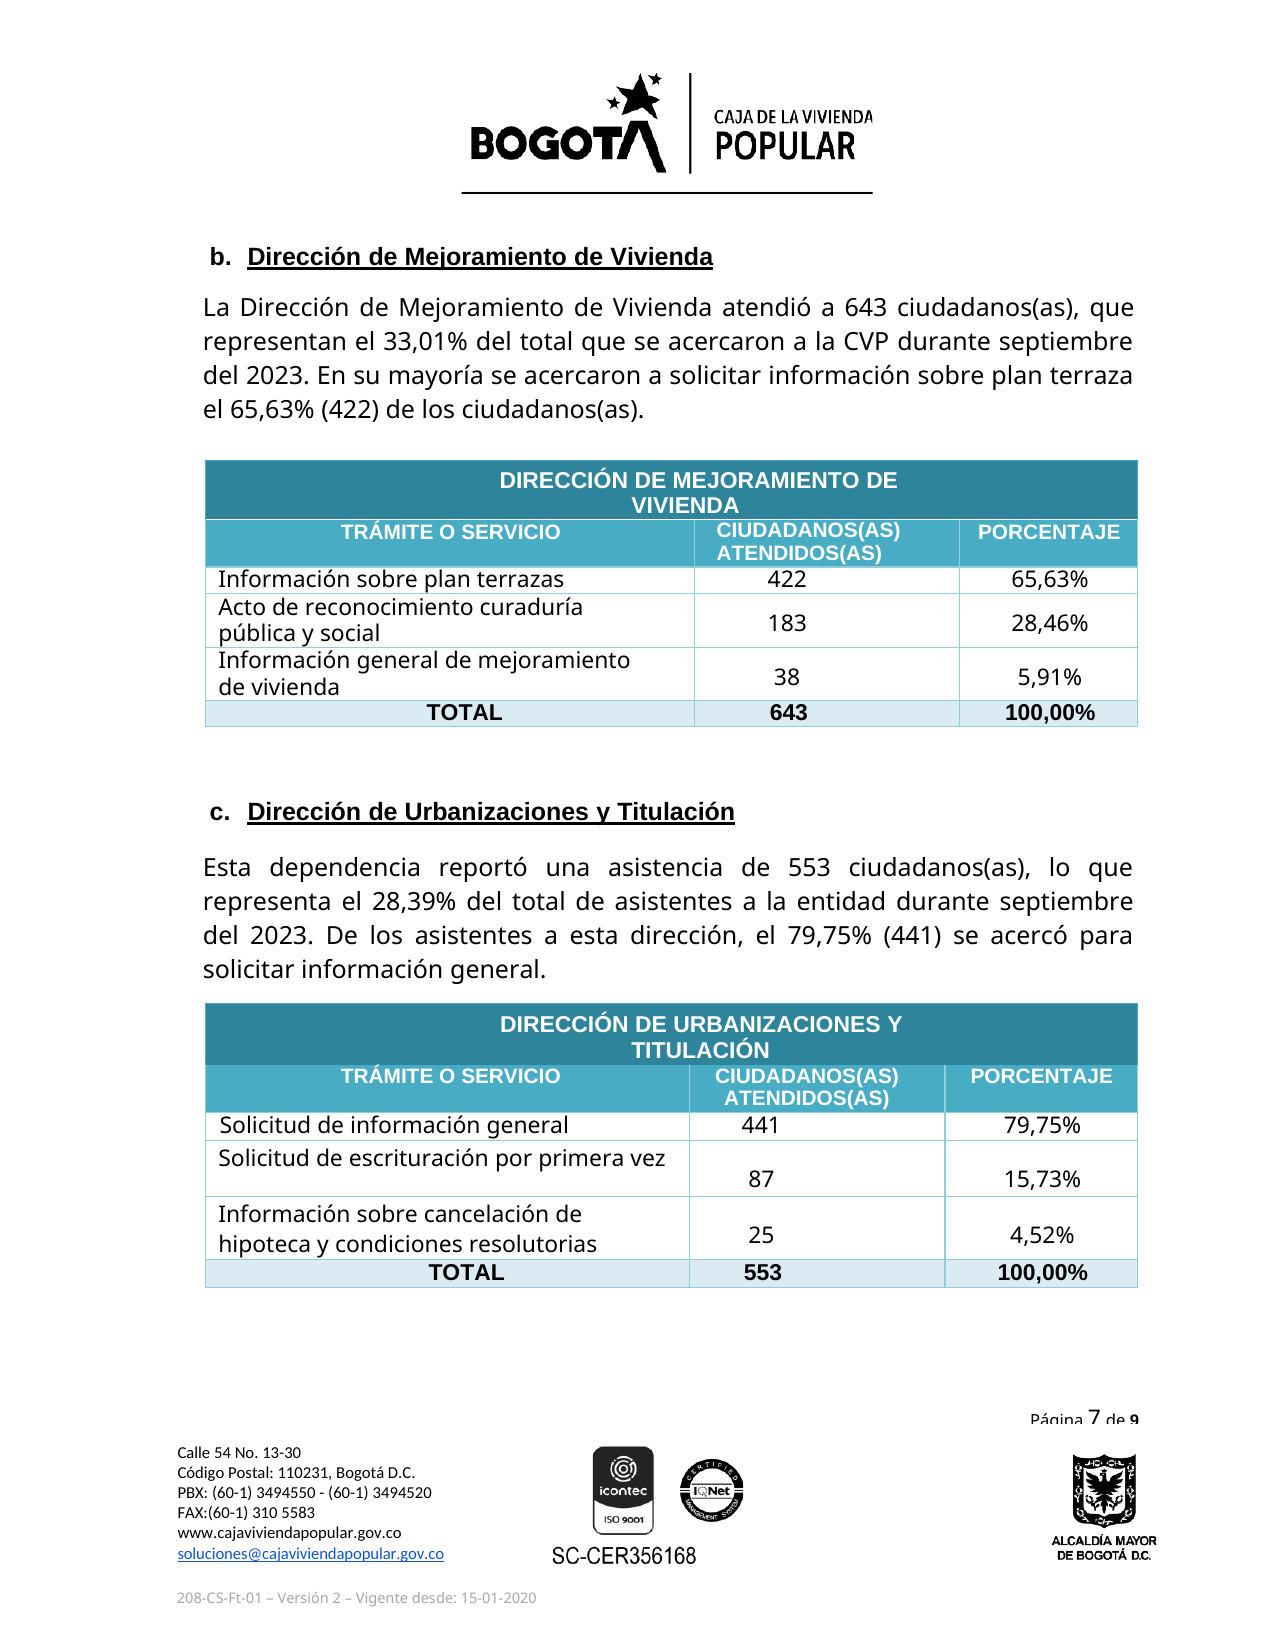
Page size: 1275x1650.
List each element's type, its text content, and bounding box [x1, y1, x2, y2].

table_cell Información general de mejoramiento de vivienda [206, 648, 694, 700]
table_cell 4,52% [946, 1197, 1137, 1259]
table_cell 441 [690, 1113, 944, 1140]
table_header DIRECCIÓN DE MEJORAMIENTO DE VIVIENDA [206, 461, 1137, 519]
table_cell PORCENTAJE [960, 520, 1137, 566]
picture [461, 73, 873, 194]
table_cell CIUDADANOS(AS) ATENDIDOS(AS) [690, 1065, 944, 1112]
picture [1052, 1454, 1157, 1560]
text La Dirección de Mejoramiento de Vivienda atendió a 643 ciudadanos(as), que representan el 33,01% del total que se acercaron a la CVP durante septiembre del 2023. En su mayoría se acercaron a solicitar información sobre plan terraza el 65,63% (422) de los ciudadanos(as). [203, 290, 1135, 426]
table_header DIRECCIÓN DE URBANIZACIONES Y TITULACIÓN [206, 1004, 1137, 1065]
table_cell 553 [690, 1260, 944, 1287]
table_cell 643 [695, 701, 959, 726]
subtitle Dirección de Urbanizaciones y Titulación [209, 797, 1169, 826]
picture [552, 1446, 744, 1564]
subtitle Dirección de Mejoramiento de Vivienda [209, 242, 1169, 271]
table_cell Información sobre plan terrazas [206, 568, 694, 593]
table_cell Información sobre cancelación de hipoteca y condiciones resolutorias [206, 1197, 689, 1259]
table_cell 28,46% [960, 594, 1137, 647]
table_cell Acto de reconocimiento curaduría pública y social [206, 594, 694, 647]
table_cell TRÁMITE O SERVICIO [206, 1065, 689, 1112]
table_cell TRÁMITE O SERVICIO [206, 520, 694, 566]
table_cell CIUDADANOS(AS) ATENDIDOS(AS) [695, 520, 959, 566]
table_cell Solicitud de información general [206, 1113, 689, 1140]
text Esta dependencia reportó una asistencia de 553 ciudadanos(as), lo que representa el 28,39% del total de asistentes a la entidad durante septiembre del 2023. De los asistentes a esta dirección, el 79,75% (441) se acercó para solicitar información general. [203, 849, 1135, 985]
table_cell 25 [690, 1197, 944, 1259]
table_cell 38 [695, 648, 959, 700]
table_cell 422 [695, 568, 959, 593]
table_cell 65,63% [960, 568, 1137, 593]
table_cell 5,91% [960, 648, 1137, 700]
table_cell TOTAL [206, 1260, 689, 1287]
table_cell TOTAL [206, 701, 694, 726]
table_cell 79,75% [946, 1113, 1137, 1140]
table_cell 100,00% [946, 1260, 1137, 1287]
table_cell Solicitud de escrituración por primera vez [206, 1141, 689, 1196]
table_cell 183 [695, 594, 959, 647]
table_cell 15,73% [946, 1141, 1137, 1196]
table_cell PORCENTAJE [946, 1065, 1137, 1112]
table_cell 87 [690, 1141, 944, 1196]
table_cell 100,00% [960, 701, 1137, 726]
